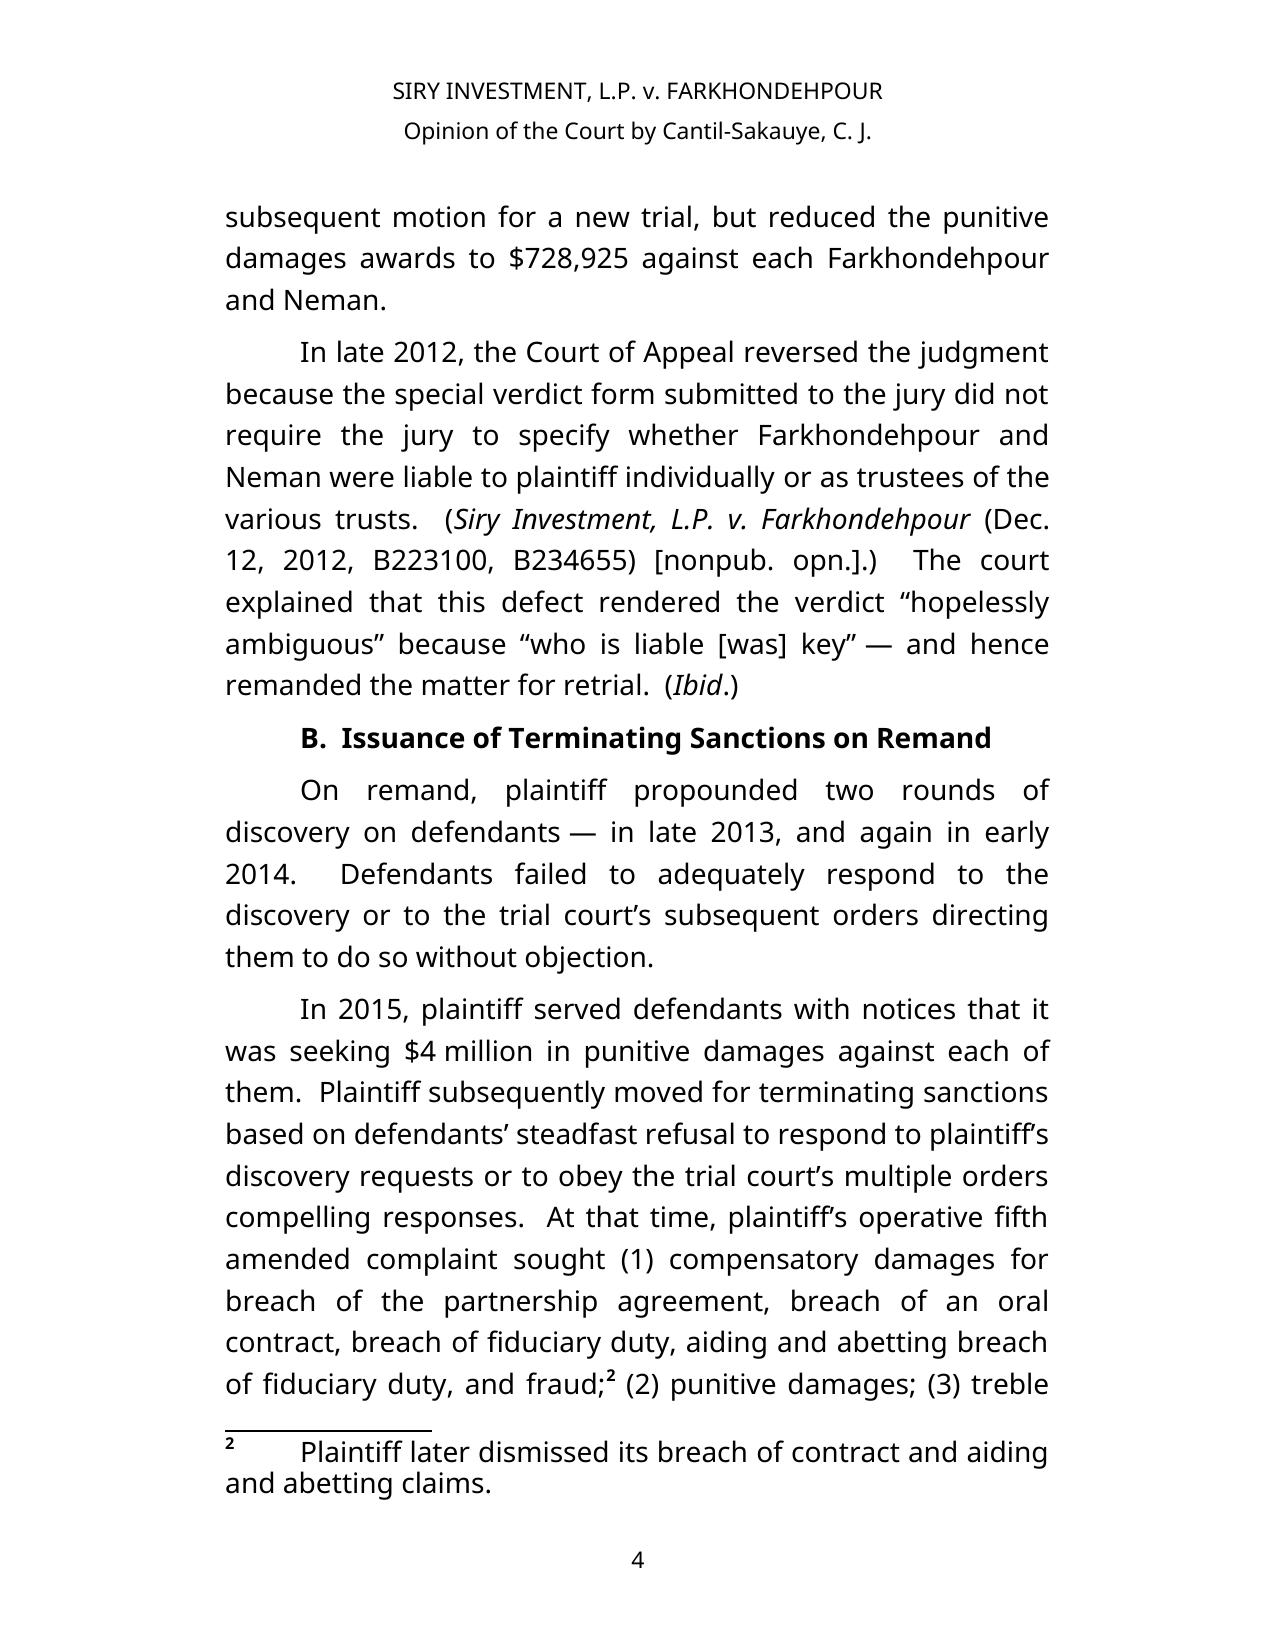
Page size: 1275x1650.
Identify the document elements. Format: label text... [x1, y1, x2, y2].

text In late 2012, the Court of Appeal reversed the judgment because the special verdict form submitted to the jury did not require the jury to specify whether Farkhondehpour and Neman were liable to plaintiff individually or as trustees of the various trusts. (Siry Investment, L.P. v. Farkhondehpour (Dec. 12, 2012, B223100, B234655) [nonpub. opn.].) The court explained that this defect rendered the verdict “hopelessly ambiguous” because “who is liable [was] key” — and hence remanded the matter for retrial. (Ibid.) [225, 329, 1050, 704]
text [225, 986, 1050, 1403]
subtitle B. Issuance of Terminating Sanctions on Remand [300, 719, 1050, 757]
text The matter proceeded to a jury trial in October 2009. At that time, plaintiff’s operative second amended complaint sought (1) dissolution and winding up of the limited partnership; (2) an accounting; (3) damages for breach of the agreement; and (4) damages for breach of fiduciary duty. The jury found for plaintiff, awarding actual damages of $242,975 and punitive damages of $1.1 million against Farkhondehpour and $2 million against Neman. The trial court denied a subsequent motion for a new trial, but reduced the punitive damages awards to $728,925 against each Farkhondehpour and Neman. [225, 194, 1050, 319]
text On remand, plaintiff propounded two rounds of discovery on defendants — in late 2013, and again in early 2014. Defendants failed to adequately respond to the discovery or to the trial court’s subsequent orders directing them to do so without objection. [225, 767, 1050, 976]
